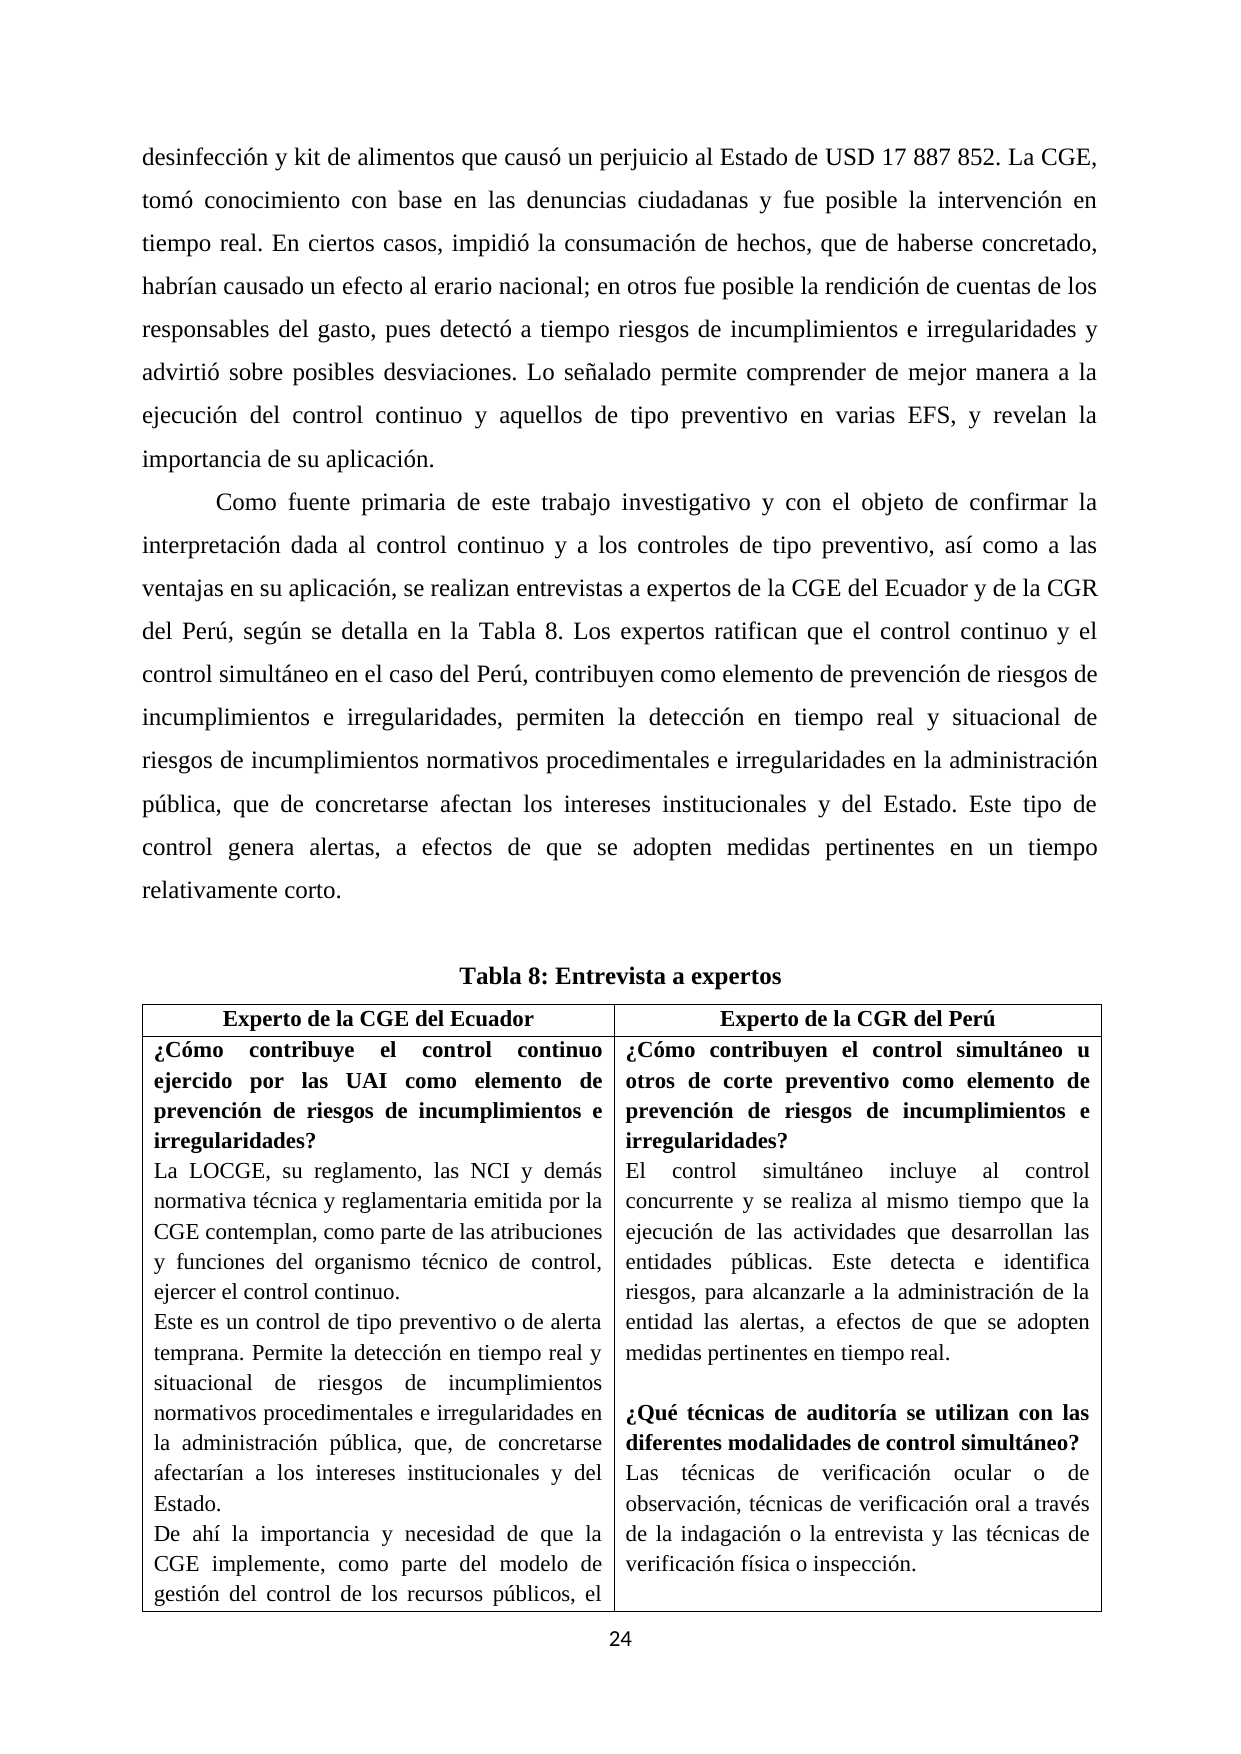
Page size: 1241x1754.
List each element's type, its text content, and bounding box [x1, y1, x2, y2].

table_header Experto de la CGE del Ecuador [143, 1005, 614, 1036]
text Tabla 8: Entrevista a expertos [142, 961, 1098, 990]
text Como fuente primaria de este trabajo investigativo y con el objeto de confirmar la interpretación dada al control continuo y a los controles de tipo preventivo, así como a las ventajas en su aplicación, se realizan entrevistas a expertos de la CGE del Ecuador y de la CGR del Perú, según se detalla en la Tabla 8. Los expertos ratifican que el control continuo y el control simultáneo en el caso del Perú, contribuyen como elemento de prevención de riesgos de incumplimientos e irregularidades, permiten la detección en tiempo real y situacional de riesgos de incumplimientos normativos procedimentales e irregularidades en la administración pública, que de concretarse afectan los intereses institucionales y del Estado. Este tipo de control genera alertas, a efectos de que se adopten medidas pertinentes en un tiempo relativamente corto. [142, 487, 1098, 904]
table_header Experto de la CGR del Perú [615, 1005, 1101, 1036]
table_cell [143, 1037, 614, 1611]
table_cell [615, 1037, 1101, 1611]
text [142, 142, 1098, 472]
